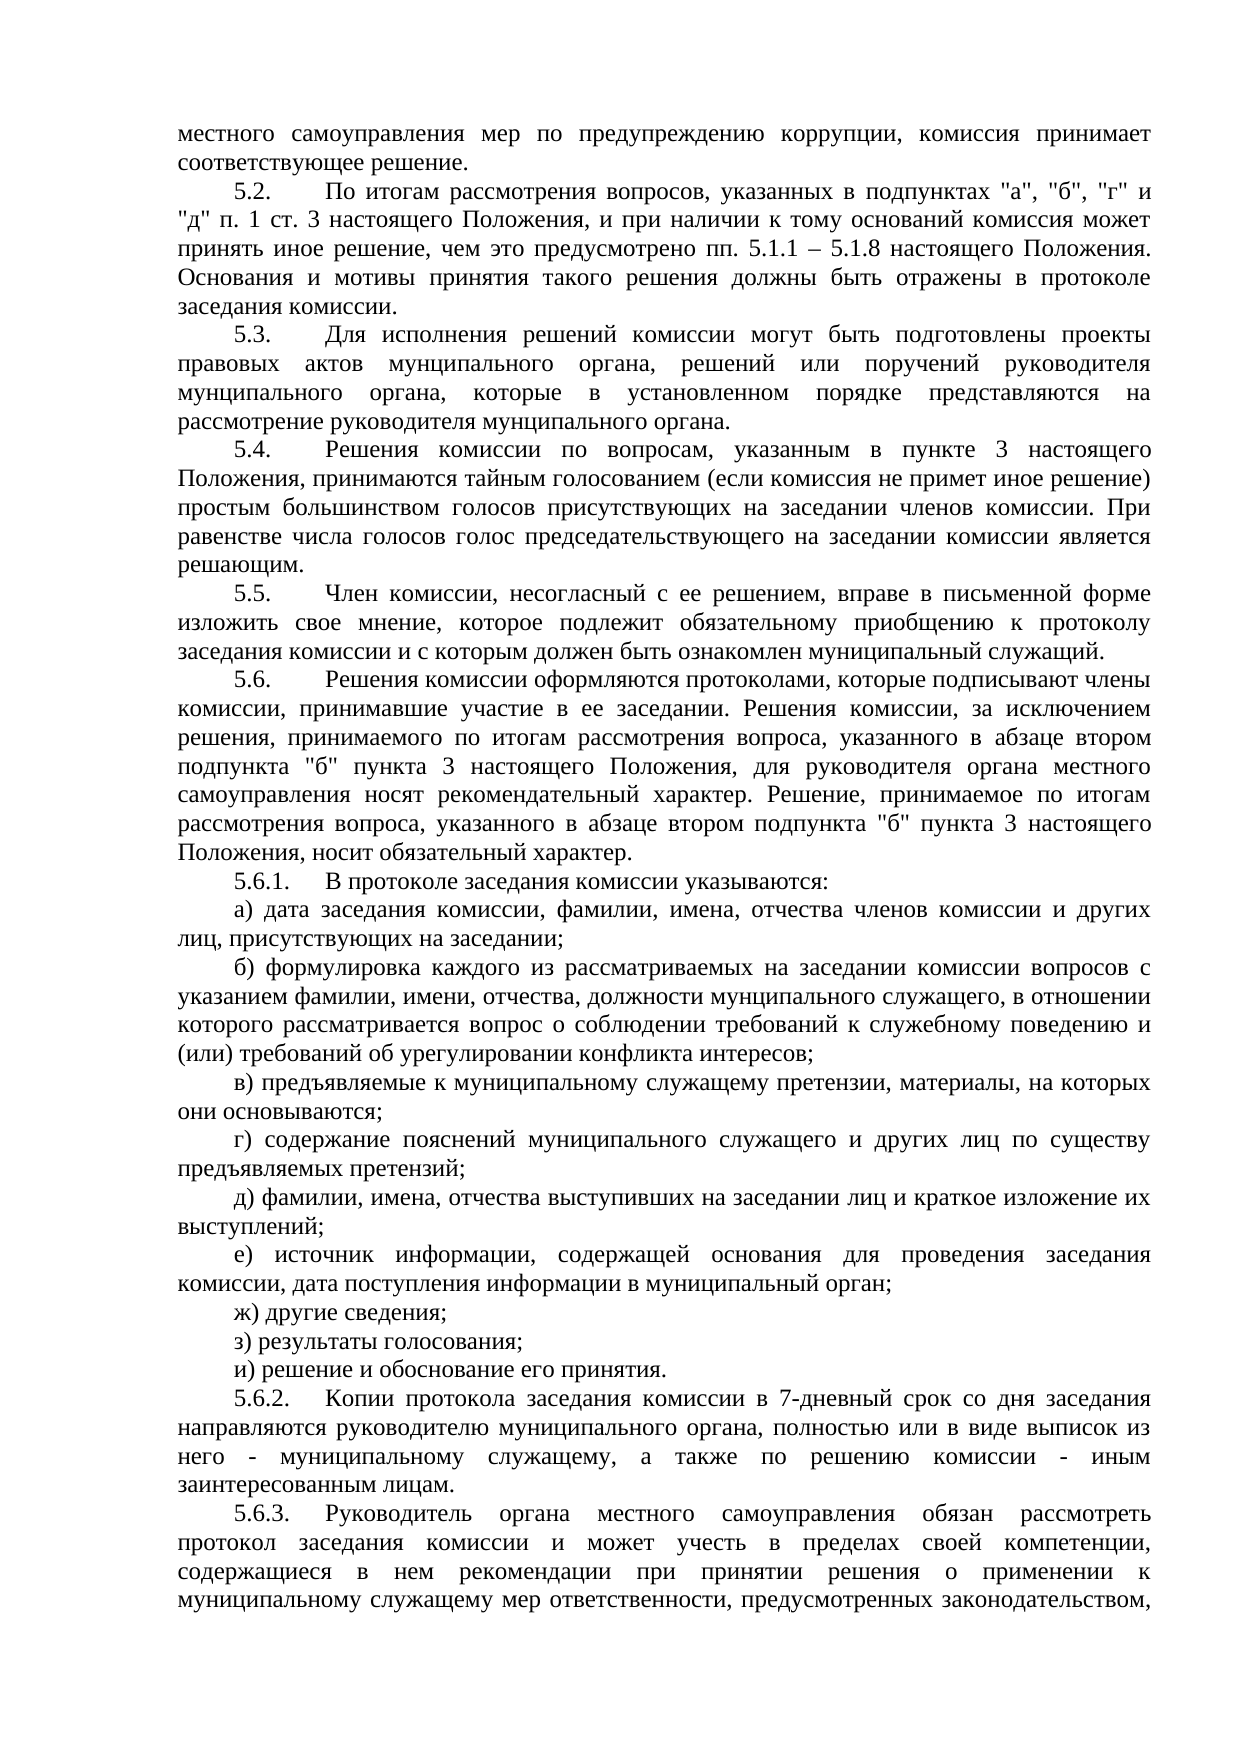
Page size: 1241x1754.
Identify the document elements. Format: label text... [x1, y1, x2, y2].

text в) предъявляемые к муниципальному служащему претензии, материалы, на которых они основываются; [177, 1067, 1152, 1124]
text з) результаты голосования; [177, 1326, 1152, 1354]
text ж) другие сведения; [177, 1297, 1152, 1326]
text б) формулировка каждого из рассматриваемых на заседании комиссии вопросов с указанием фамилии, имени, отчества, должности мунципального служащего, в отношении которого рассматривается вопрос о соблюдении требований к служебному поведению и (или) требований об урегулировании конфликта интересов; [177, 952, 1152, 1067]
text 5.3. Для исполнения решений комиссии могут быть подготовлены проекты правовых актов мунципального органа, решений или поручений руководителя мунципального органа, которые в установленном порядке представляются на рассмотрение руководителя мунципального органа. [177, 319, 1152, 434]
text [177, 1498, 1152, 1613]
text 5.4. Решения комиссии по вопросам, указанным в пункте 3 настоящего Положения, принимаются тайным голосованием (если комиссия не примет иное решение) простым большинством голосов присутствующих на заседании членов комиссии. При равенстве числа голосов голос председательствующего на заседании комиссии является решающим. [177, 434, 1152, 578]
text 5.6. Решения комиссии оформляются протоколами, которые подписывают члены комиссии, принимавшие участие в ее заседании. Решения комиссии, за исключением решения, принимаемого по итогам рассмотрения вопроса, указанного в абзаце втором подпункта "б" пункта 3 настоящего Положения, для руководителя органа местного самоуправления носят рекомендательный характер. Решение, принимаемое по итогам рассмотрения вопроса, указанного в абзаце втором подпункта "б" пункта 3 настоящего Положения, носит обязательный характер. [177, 664, 1152, 866]
text е) источник информации, содержащей основания для проведения заседания комиссии, дата поступления информации в муниципальный орган; [177, 1239, 1152, 1297]
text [177, 118, 1152, 176]
text 5.5. Член комиссии, несогласный с ее решением, вправе в письменной форме изложить свое мнение, которое подлежит обязательному приобщению к протоколу заседания комиссии и с которым должен быть ознакомлен муниципальный служащий. [177, 578, 1152, 664]
text г) содержание пояснений муниципального служащего и других лиц по существу предъявляемых претензий; [177, 1124, 1152, 1182]
text и) решение и обоснование его принятия. [177, 1354, 1152, 1383]
text д) фамилии, имена, отчества выступивших на заседании лиц и краткое изложение их выступлений; [177, 1182, 1152, 1239]
text а) дата заседания комиссии, фамилии, имена, отчества членов комиссии и других лиц, присутствующих на заседании; [177, 894, 1152, 952]
text 5.2. По итогам рассмотрения вопросов, указанных в подпунктах "а", "б", "г" и "д" п. 1 ст. 3 настоящего Положения, и при наличии к тому оснований комиссия может принять иное решение, чем это предусмотрено пп. 5.1.1 – 5.1.8 настоящего Положения. Основания и мотивы принятия такого решения должны быть отражены в протоколе заседания комиссии. [177, 176, 1152, 319]
text 5.6.2. Копии протокола заседания комиссии в 7-дневный срок со дня заседания направляются руководителю муниципального органа, полностью или в виде выписок из него - муниципальному служащему, а также по решению комиссии - иным заинтересованным лицам. [177, 1383, 1152, 1498]
text 5.6.1. В протоколе заседания комиссии указываются: [177, 866, 1152, 894]
